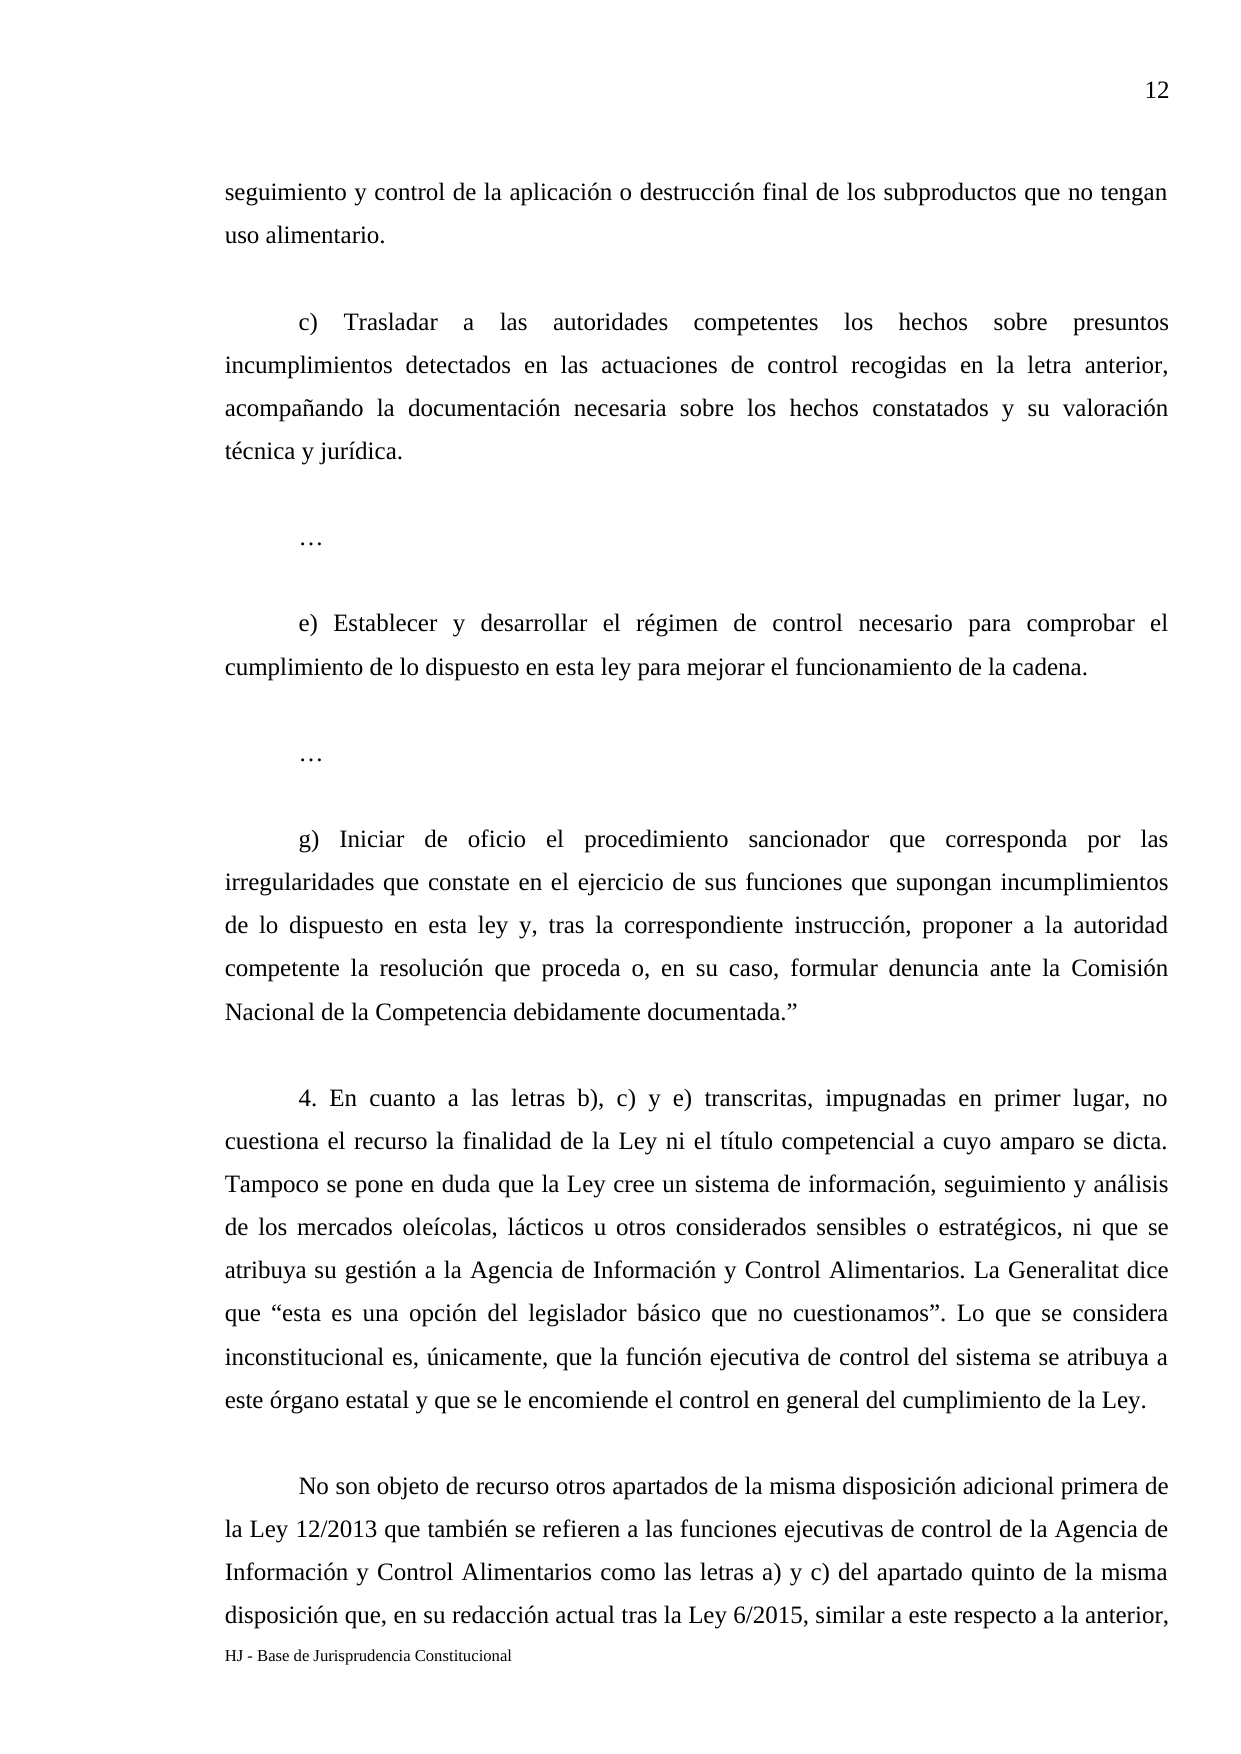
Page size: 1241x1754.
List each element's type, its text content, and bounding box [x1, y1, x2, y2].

text 4. En cuanto a las letras b), c) y e) transcritas, impugnadas en primer lugar, no cuestiona el recurso la finalidad de la Ley ni el título competencial a cuyo amparo se dicta. Tampoco se pone en duda que la Ley cree un sistema de información, seguimiento y análisis de los mercados oleícolas, lácticos u otros considerados sensibles o estratégicos, ni que se atribuya su gestión a la Agencia de Información y Control Alimentarios. La Generalitat dice que “esta es una opción del legislador básico que no cuestionamos”. Lo que se considera inconstitucional es, únicamente, que la función ejecutiva de control del sistema se atribuya a este órgano estatal y que se le encomiende el control en general del cumplimiento de la Ley. [224, 1083, 1169, 1413]
text c) Trasladar a las autoridades competentes los hechos sobre presuntos incumplimientos detectados en las actuaciones de control recogidas en la letra anterior, acompañando la documentación necesaria sobre los hechos constatados y su valoración técnica y jurídica. [224, 307, 1169, 465]
text g) Iniciar de oficio el procedimiento sancionador que corresponda por las irregularidades que constate en el ejercicio de sus funciones que supongan incumplimientos de lo dispuesto en esta ley y, tras la correspondiente instrucción, proponer a la autoridad competente la resolución que proceda o, en su caso, formular denuncia ante la Comisión Nacional de la Competencia debidamente documentada.” [224, 824, 1169, 1025]
text e) Establecer y desarrollar el régimen de control necesario para comprobar el cumplimiento de lo dispuesto en esta ley para mejorar el funcionamiento de la cadena. [224, 608, 1169, 680]
text … [224, 522, 1169, 551]
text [224, 1471, 1169, 1629]
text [224, 177, 1169, 249]
text … [224, 738, 1169, 767]
